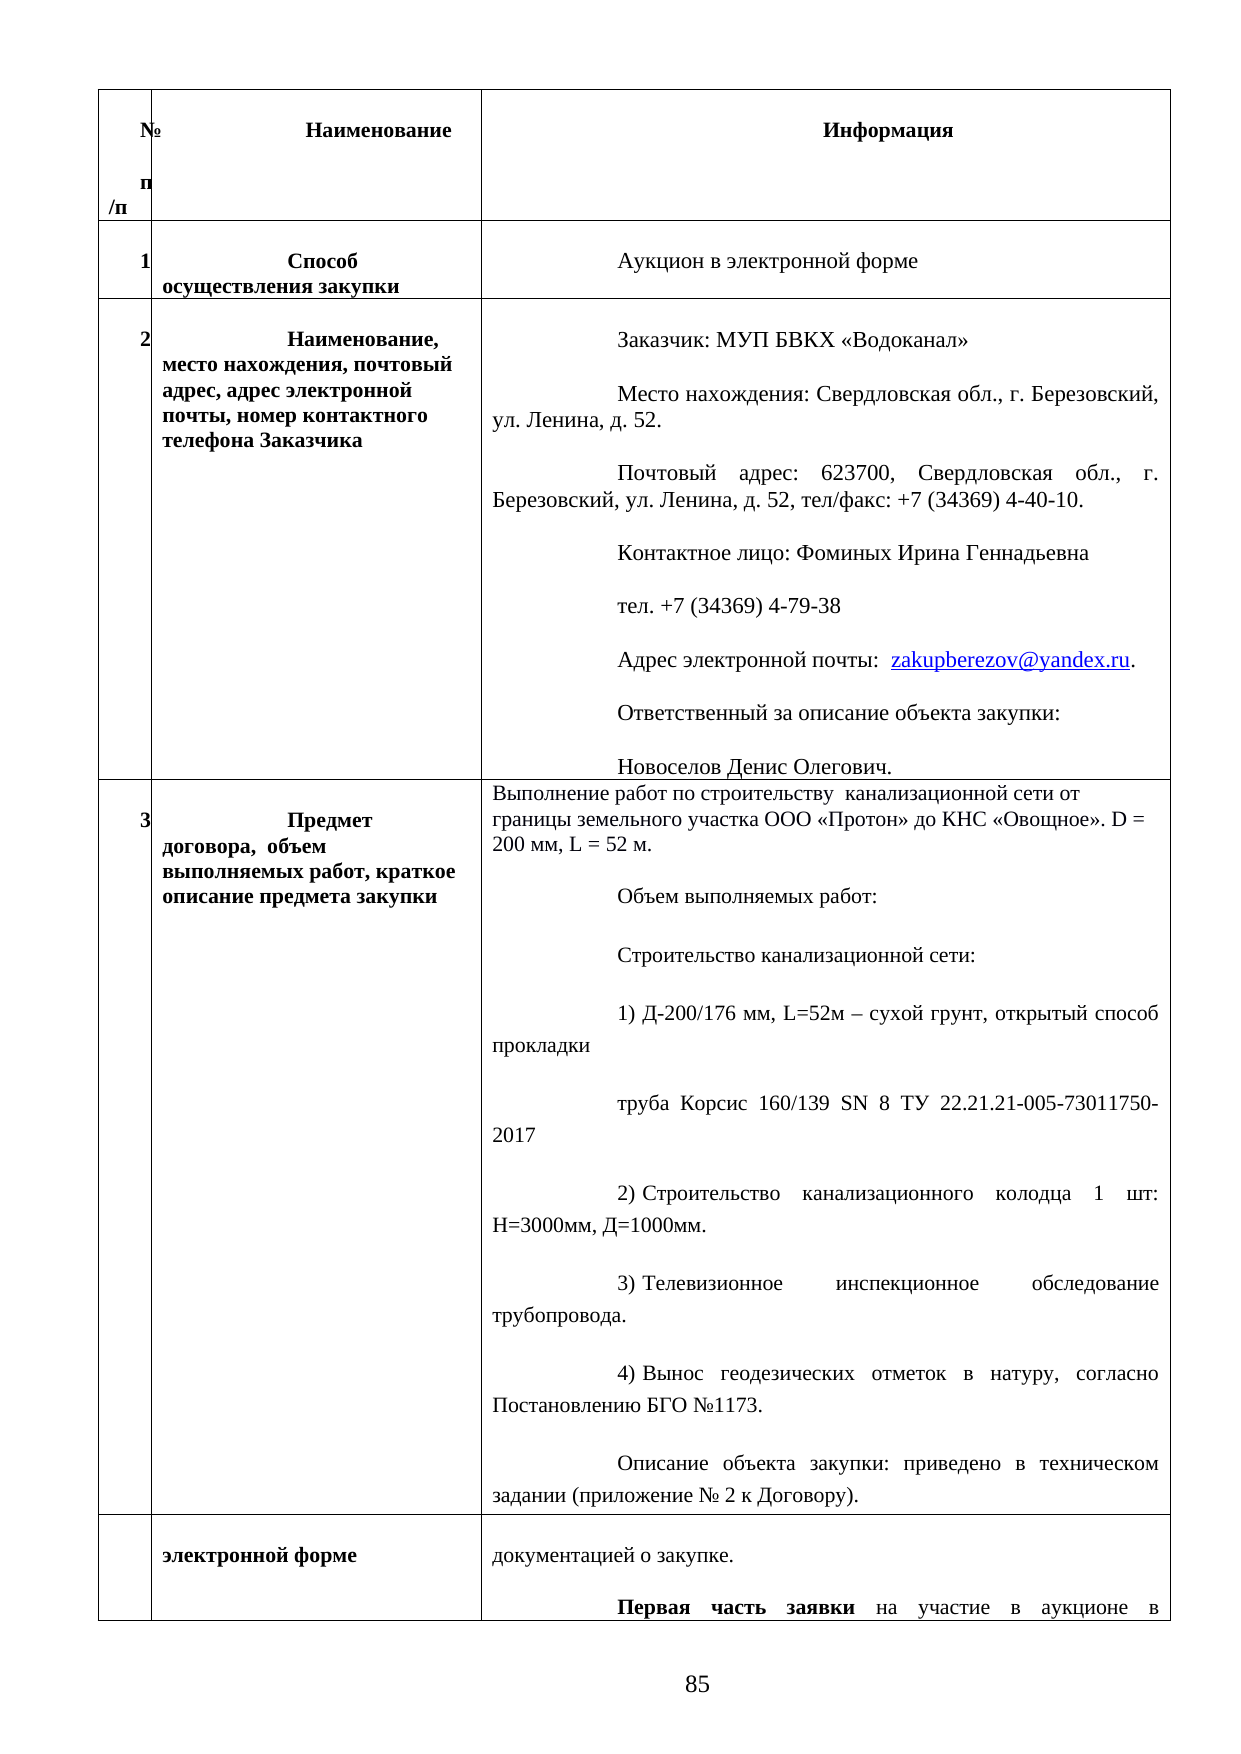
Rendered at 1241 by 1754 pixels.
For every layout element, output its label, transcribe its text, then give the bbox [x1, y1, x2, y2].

table_cell Предмет договора, объем выполняемых работ, краткое описание предмета закупки [152, 780, 481, 1514]
table_cell Требования к содержанию, форме, оформлению и составу заявки на участие аукционе в электронной форме [152, 1515, 481, 1619]
table_header Наименование [152, 90, 481, 219]
table_cell 13 [99, 1515, 151, 1619]
table_cell Способ осуществления закупки [152, 221, 481, 298]
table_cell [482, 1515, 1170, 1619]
table_cell Заказчик: МУП БВКХ «Водоканал» Место нахождения: Свердловская обл., г. Березовский, ул. Ленина, д. 52. Почтовый адрес: 623700, Свердловская обл., г. Березовский, ул. Ленина, д. 52, тел/факс: +7 (34369) 4-40-10. Контактное лицо: Фоминых Ирина Геннадьевна тел. +7 (34369) 4-79-38 Адрес электронной почты: zakupberezov@yandex.ru. Ответственный за описание объекта закупки: Новоселов Денис Олегович. [482, 299, 1170, 779]
table_header № п/п [99, 90, 151, 219]
table_cell Наименование, место нахождения, почтовый адрес, адрес электронной почты, номер контактного телефона Заказчика [152, 299, 481, 779]
table_cell 1 [99, 221, 151, 298]
table_cell Аукцион в электронной форме [482, 221, 1170, 298]
table_cell 2 [99, 299, 151, 779]
table_cell 3 [99, 780, 151, 1514]
table_header Информация [482, 90, 1170, 219]
table_cell Выполнение работ по строительству канализационной сети от границы земельного участка ООО «Протон» до КНС «Овощное». D = 200 мм, L = 52 м. Объем выполняемых работ: Строительство канализационной сети: 1) Д-200/176 мм, L=52м – сухой грунт, открытый способ прокладки труба Корсис 160/139 SN 8 ТУ 22.21.21-005-73011750-2017 2) Строительство канализационного колодца 1 шт: H=3000мм, Д=1000мм. 3) Телевизионное инспекционное обследование трубопровода. 4) Вынос геодезических отметок в натуру, согласно Постановлению БГО №1173. Описание объекта закупки: приведено в техническом задании (приложение № 2 к Договору). [482, 780, 1170, 1514]
